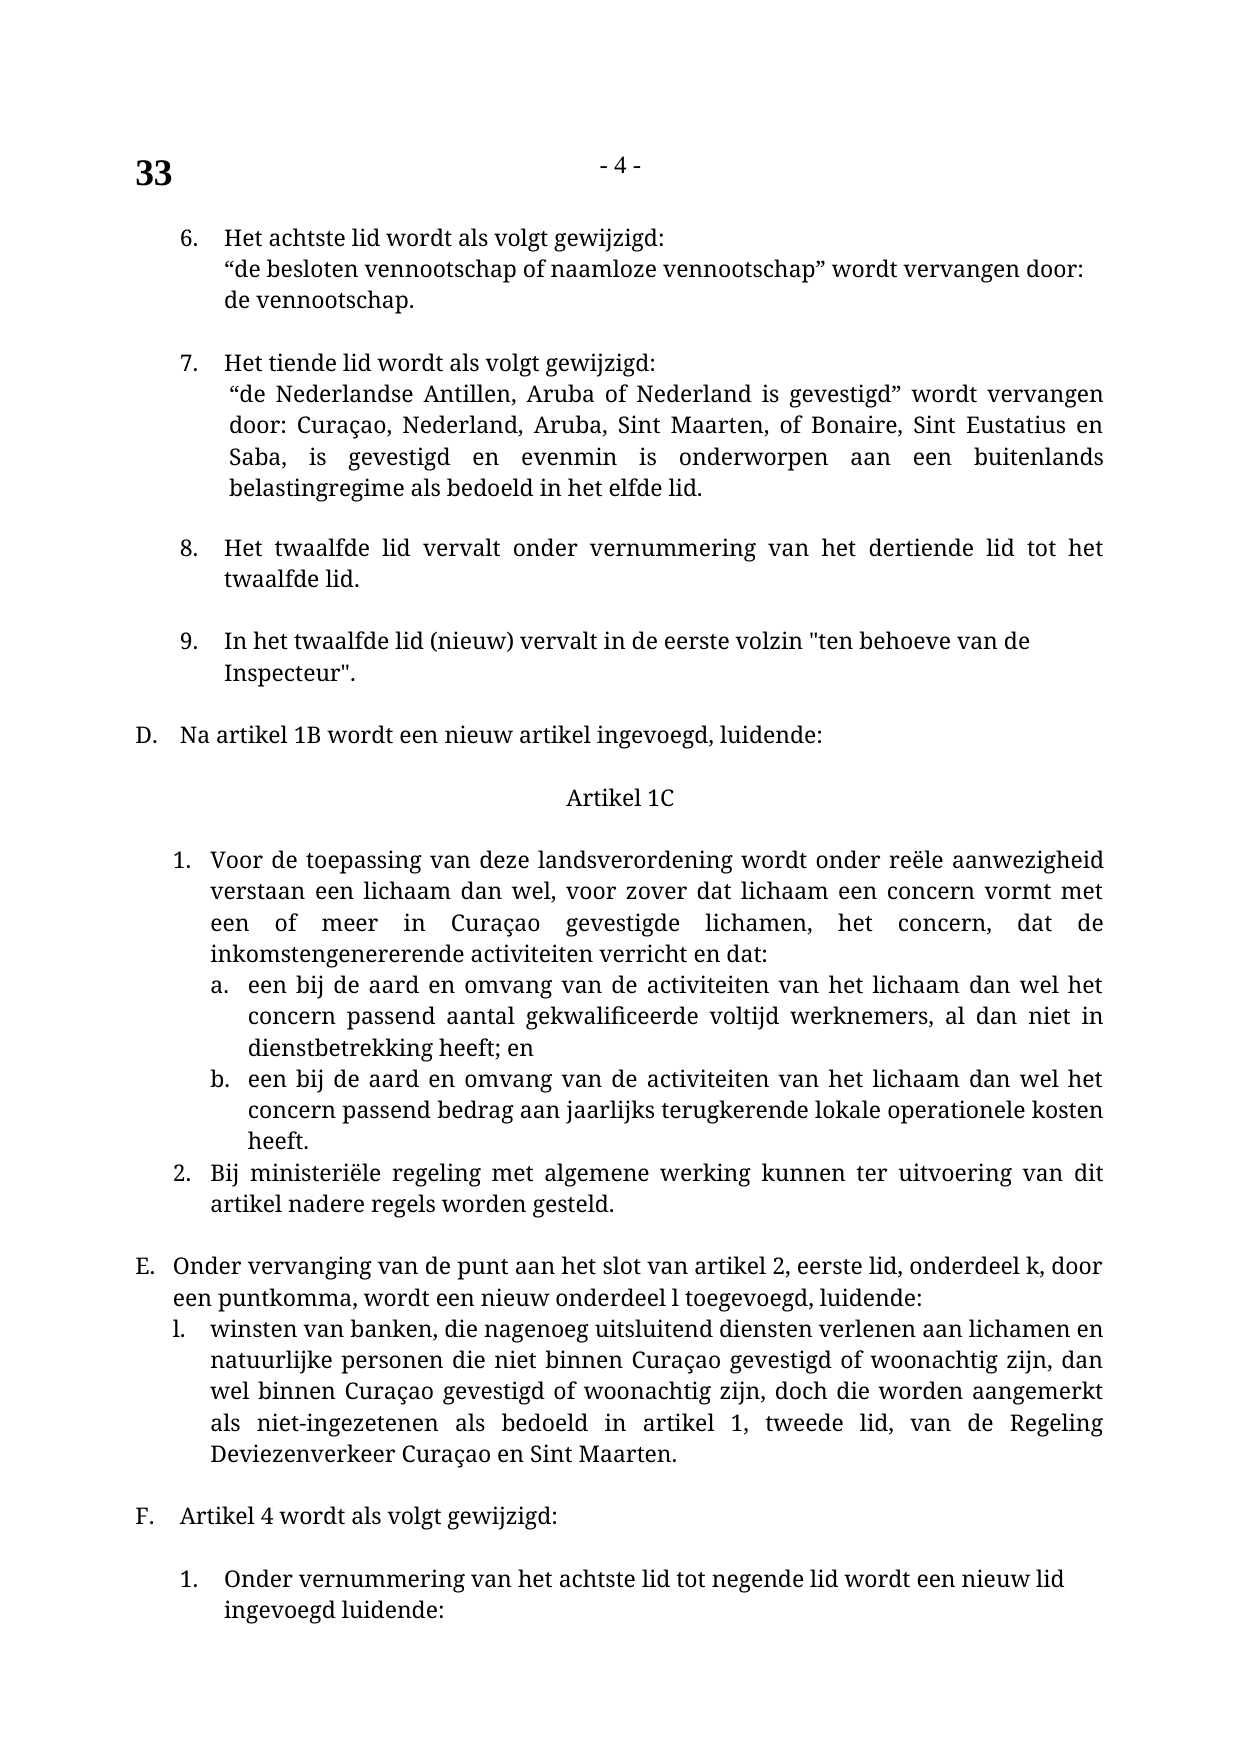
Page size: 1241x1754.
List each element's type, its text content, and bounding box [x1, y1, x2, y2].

text D. Na artikel 1B wordt een nieuw artikel ingevoegd, luidende: [135, 719, 1105, 750]
list Het achtste lid wordt als volgt gewijzigd: “de besloten vennootschap of naamloze vennootschap” wordt vervangen door: de vennootschap. [179, 222, 1105, 316]
list In het twaalfde lid (nieuw) vervalt in de eerste volzin "ten behoeve van de Inspecteur". [179, 625, 1105, 688]
text l. winsten van banken, die nagenoeg uitsluitend diensten verlenen aan lichamen en natuurlijke personen die niet binnen Curaçao gevestigd of woonachtig zijn, dan wel binnen Curaçao gevestigd of woonachtig zijn, doch die worden aangemerkt als niet-ingezetenen als bedoeld in artikel 1, tweede lid, van de Regeling Deviezenverkeer Curaçao en Sint Maarten. [173, 1313, 1105, 1469]
list Onder vernummering van het achtste lid tot negende lid wordt een nieuw lid ingevoegd luidende: [179, 1563, 1105, 1625]
list a. een bij de aard en omvang van de activiteiten van het lichaam dan wel het concern passend aantal gekwalificeerde voltijd werknemers, al dan niet in dienstbetrekking heeft; en [210, 969, 1105, 1063]
list “de Nederlandse Antillen, Aruba of Nederland is gevestigd” wordt vervangen door: Curaçao, Nederland, Aruba, Sint Maarten, of Bonaire, Sint Eustatius en Saba, is gevestigd en evenmin is onderworpen aan een buitenlands belastingregime als bedoeld in het elfde lid. [229, 378, 1105, 503]
text E. Onder vervanging van de punt aan het slot van artikel 2, eerste lid, onderdeel k, door een puntkomma, wordt een nieuw onderdeel l toegevoegd, luidende: [135, 1250, 1105, 1313]
text 2. Bij ministeriële regeling met algemene werking kunnen ter uitvoering van dit artikel nadere regels worden gesteld. [173, 1157, 1105, 1219]
list Het tiende lid wordt als volgt gewijzigd: [179, 347, 1105, 378]
list Voor de toepassing van deze landsverordening wordt onder reële aanwezigheid verstaan een lichaam dan wel, voor zover dat lichaam een concern vormt met een of meer in Curaçao gevestigde lichamen, het concern, dat de inkomstengenererende activiteiten verricht en dat: [173, 844, 1105, 969]
list b. een bij de aard en omvang van de activiteiten van het lichaam dan wel het concern passend bedrag aan jaarlijks terugkerende lokale operationele kosten heeft. [210, 1063, 1105, 1157]
list Het twaalfde lid vervalt onder vernummering van het dertiende lid tot het twaalfde lid. [179, 532, 1105, 594]
text Artikel 1C [135, 782, 1105, 813]
text F. Artikel 4 wordt als volgt gewijzigd: [135, 1500, 1105, 1532]
